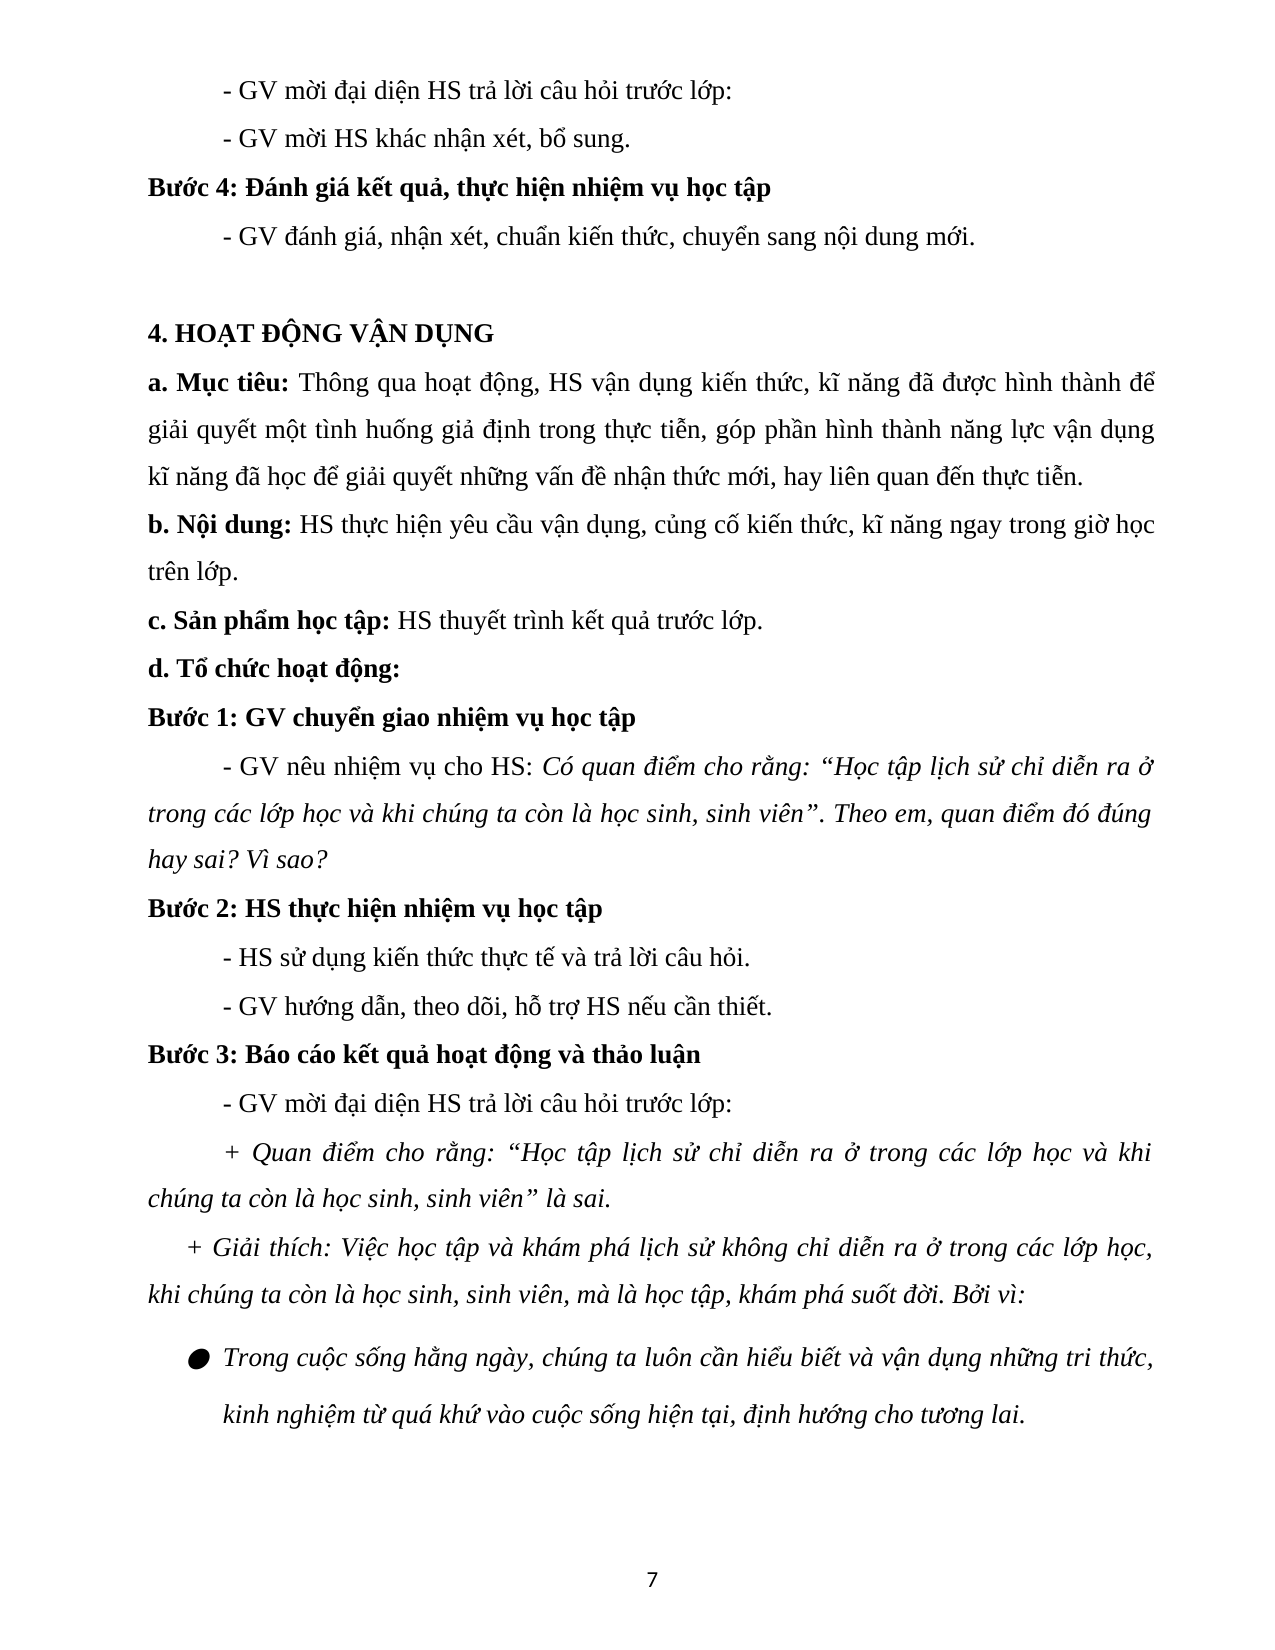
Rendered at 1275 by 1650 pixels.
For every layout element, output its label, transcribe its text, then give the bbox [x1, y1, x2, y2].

text 4. HOẠT ĐỘNG VẬN DỤNG [148, 318, 1157, 349]
text Bước 1: GV chuyển giao nhiệm vụ học tập [148, 701, 1157, 732]
list Trong cuộc sống hằng ngày, chúng ta luôn cần hiểu biết và vận dụng những tri thức, kinh nghiệm từ quá khứ vào cuộc sống hiện tại, định hướng cho tương lai. [185, 1327, 1157, 1429]
text + Quan điểm cho rằng: “Học tập lịch sử chỉ diễn ra ở trong các lớp học và khi chúng ta còn là học sinh, sinh viên” là sai. [148, 1136, 1157, 1214]
text Bước 3: Báo cáo kết quả hoạt động và thảo luận [148, 1038, 1157, 1069]
text - GV nêu nhiệm vụ cho HS: Có quan điểm cho rằng: “Học tập lịch sử chỉ diễn ra ở trong các lớp học và khi chúng ta còn là học sinh, sinh viên”. Theo em, quan điểm đó đúng hay sai? Vì sao? [148, 750, 1157, 874]
text Bước 4: Đánh giá kết quả, thực hiện nhiệm vụ học tập [148, 171, 1157, 202]
text a. Mục tiêu: Thông qua hoạt động, HS vận dụng kiến thức, kĩ năng đã được hình thành để giải quyết một tình huống giả định trong thực tiễn, góp phần hình thành năng lực vận dụng kĩ năng đã học để giải quyết những vấn đề nhận thức mới, hay liên quan đến thực tiễn. [148, 366, 1157, 491]
text b. Nội dung: HS thực hiện yêu cầu vận dụng, củng cố kiến thức, kĩ năng ngay trong giờ học trên lớp. [148, 508, 1157, 586]
text - GV hướng dẫn, theo dõi, hỗ trợ HS nếu cần thiết. [148, 990, 1157, 1021]
text - GV đánh giá, nhận xét, chuẩn kiến thức, chuyển sang nội dung mới. [148, 220, 1157, 251]
text Bước 2: HS thực hiện nhiệm vụ học tập [148, 892, 1157, 923]
text c. Sản phẩm học tập: HS thuyết trình kết quả trước lớp. [148, 604, 1157, 635]
text d. Tổ chức hoạt động: [148, 653, 1157, 684]
text - GV mời HS khác nhận xét, bổ sung. [148, 123, 1157, 154]
text - GV mời đại diện HS trả lời câu hỏi trước lớp: [148, 1087, 1157, 1118]
text - HS sử dụng kiến thức thực tế và trả lời câu hỏi. [148, 941, 1157, 972]
text - GV mời đại diện HS trả lời câu hỏi trước lớp: [148, 74, 1157, 105]
text + Giải thích: Việc học tập và khám phá lịch sử không chỉ diễn ra ở trong các lớp học, khi chúng ta còn là học sinh, sinh viên, mà là học tập, khám phá suốt đời. Bởi vì: [148, 1231, 1157, 1309]
